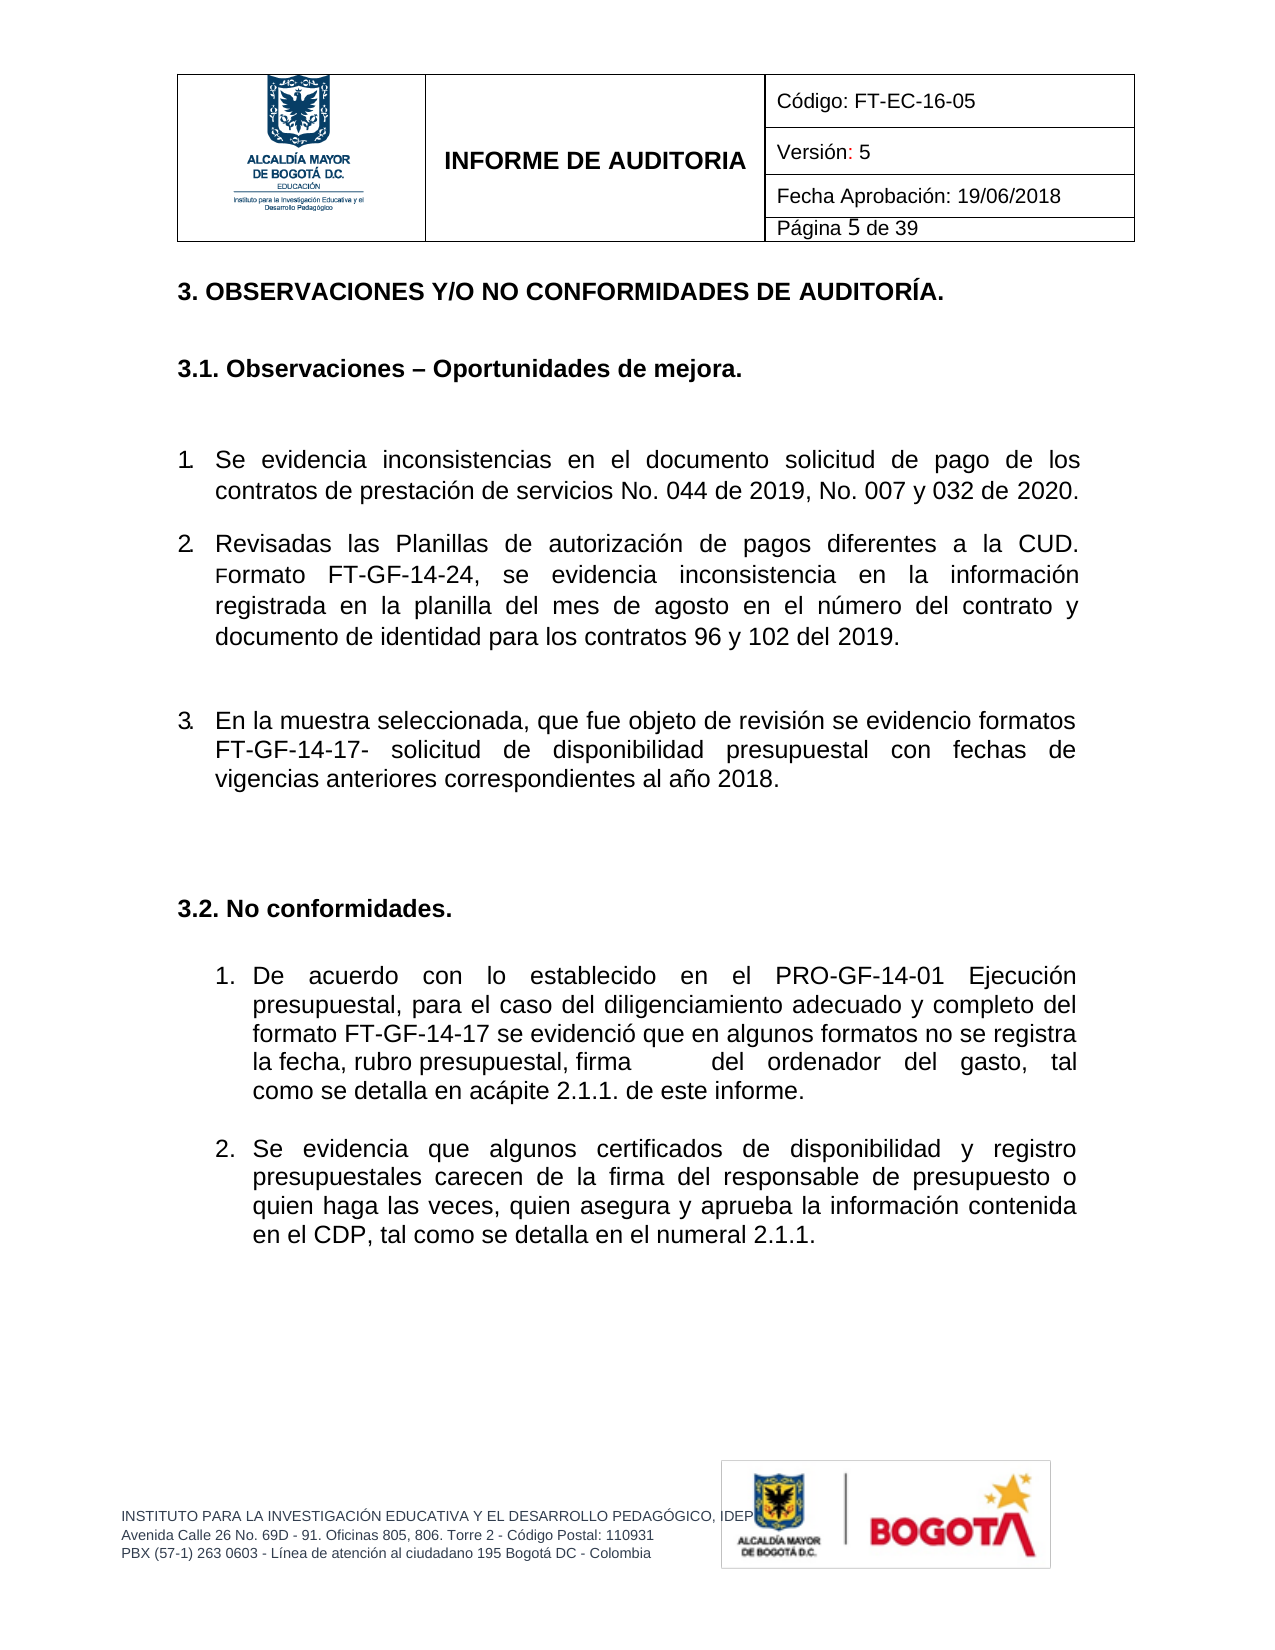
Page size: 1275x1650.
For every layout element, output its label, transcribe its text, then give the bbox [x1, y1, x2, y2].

list Se evidencia que algunos certificados de disponibilidad y registro presupuestales carecen de la firma del responsable de presupuesto o quien haga las veces, quien asegura y aprueba la información contenida en el CDP, tal como se detalla en el numeral 2.1.1. [215, 1133, 1078, 1248]
list Se evidencia inconsistencias en el documento solicitud de pago de los contratos de prestación de servicios No. 044 de 2019, No. 007 y 032 de 2020. [177, 444, 1081, 504]
list En la muestra seleccionada, que fue objeto de revisión se evidencio formatos FT-GF-14-17- solicitud de disponibilidad presupuestal con fechas de vigencias anteriores correspondientes al año 2018. [177, 706, 1078, 792]
list Revisadas las Planillas de autorización de pagos diferentes a la CUD. Formato FT-GF-14-24, se evidencia inconsistencia en la información registrada en la planilla del mes de agosto en el número del contrato y documento de identidad para los contratos 96 y 102 del 2019. [177, 529, 1081, 651]
subtitle 3.2. No conformidades. [177, 894, 1078, 923]
picture [233, 75, 364, 211]
subtitle 3.1. Observaciones – Oportunidades de mejora. [177, 354, 1078, 383]
list De acuerdo con lo establecido en el PRO-GF-14-01 Ejecución presupuestal, para el caso del diligenciamiento adecuado y completo del formato FT-GF-14-17 se evidenció que en algunos formatos no se registra la fecha, rubro presupuestal, firma del ordenador del gasto, tal como se detalla en acápite 2.1.1. de este informe. [215, 961, 1078, 1105]
subtitle 3. OBSERVACIONES Y/O NO CONFORMIDADES DE AUDITORÍA. [177, 277, 1078, 306]
picture [706, 1454, 1071, 1578]
